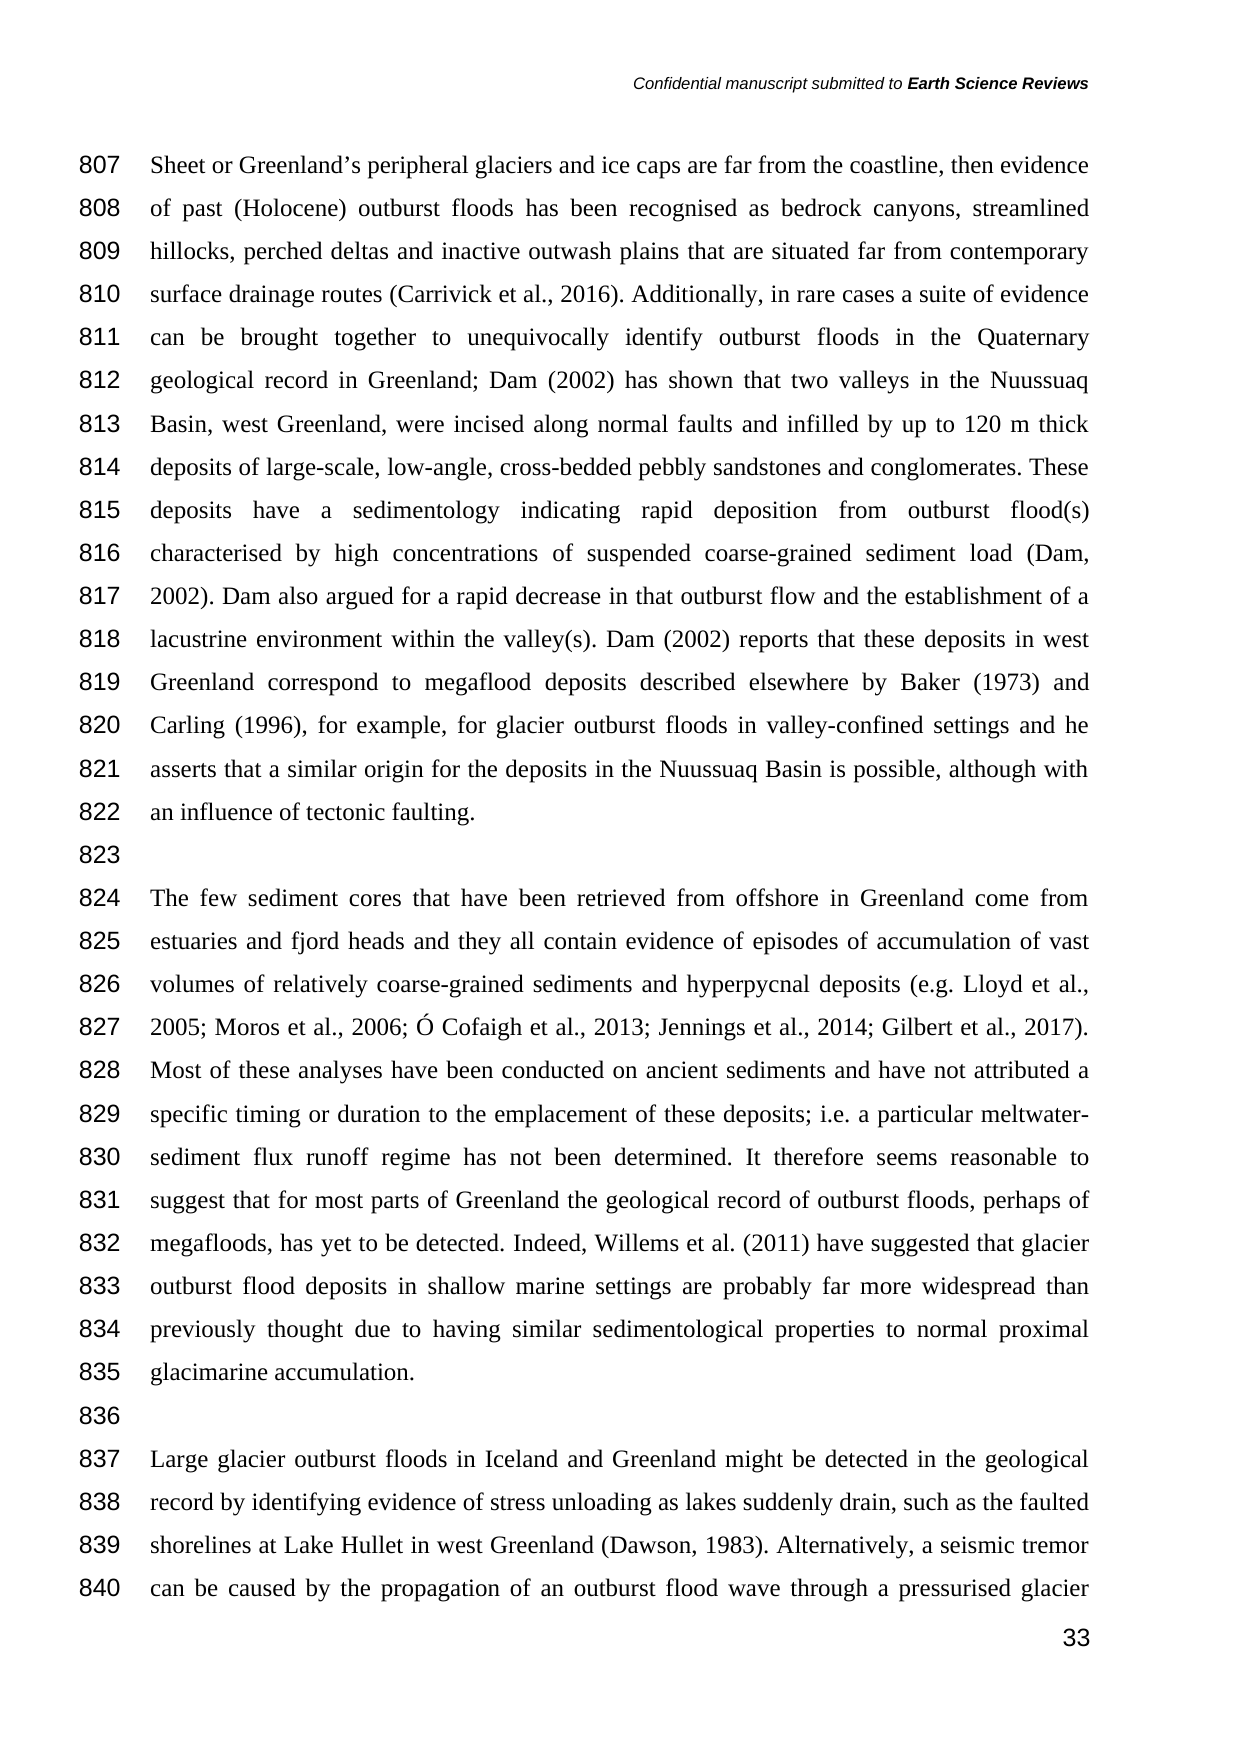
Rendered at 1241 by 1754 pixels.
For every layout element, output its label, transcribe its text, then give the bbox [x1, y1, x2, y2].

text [150, 1444, 1090, 1602]
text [150, 150, 1090, 826]
text The few sediment cores that have been retrieved from offshore in Greenland come from estuaries and fjord heads and they all contain evidence of episodes of accumulation of vast volumes of relatively coarse-grained sediments and hyperpycnal deposits (e.g. Lloyd et al., 2005; Moros et al., 2006; Ó Cofaigh et al., 2013; Jennings et al., 2014; Gilbert et al., 2017). Most of these analyses have been conducted on ancient sediments and have not attributed a specific timing or duration to the emplacement of these deposits; i.e. a particular meltwater-sediment flux runoff regime has not been determined. It therefore seems reasonable to suggest that for most parts of Greenland the geological record of outburst floods, perhaps of megafloods, has yet to be detected. Indeed, Willems et al. (2011) have suggested that glacier outburst flood deposits in shallow marine settings are probably far more widespread than previously thought due to having similar sedimentological properties to normal proximal glacimarine accumulation. [150, 883, 1090, 1386]
